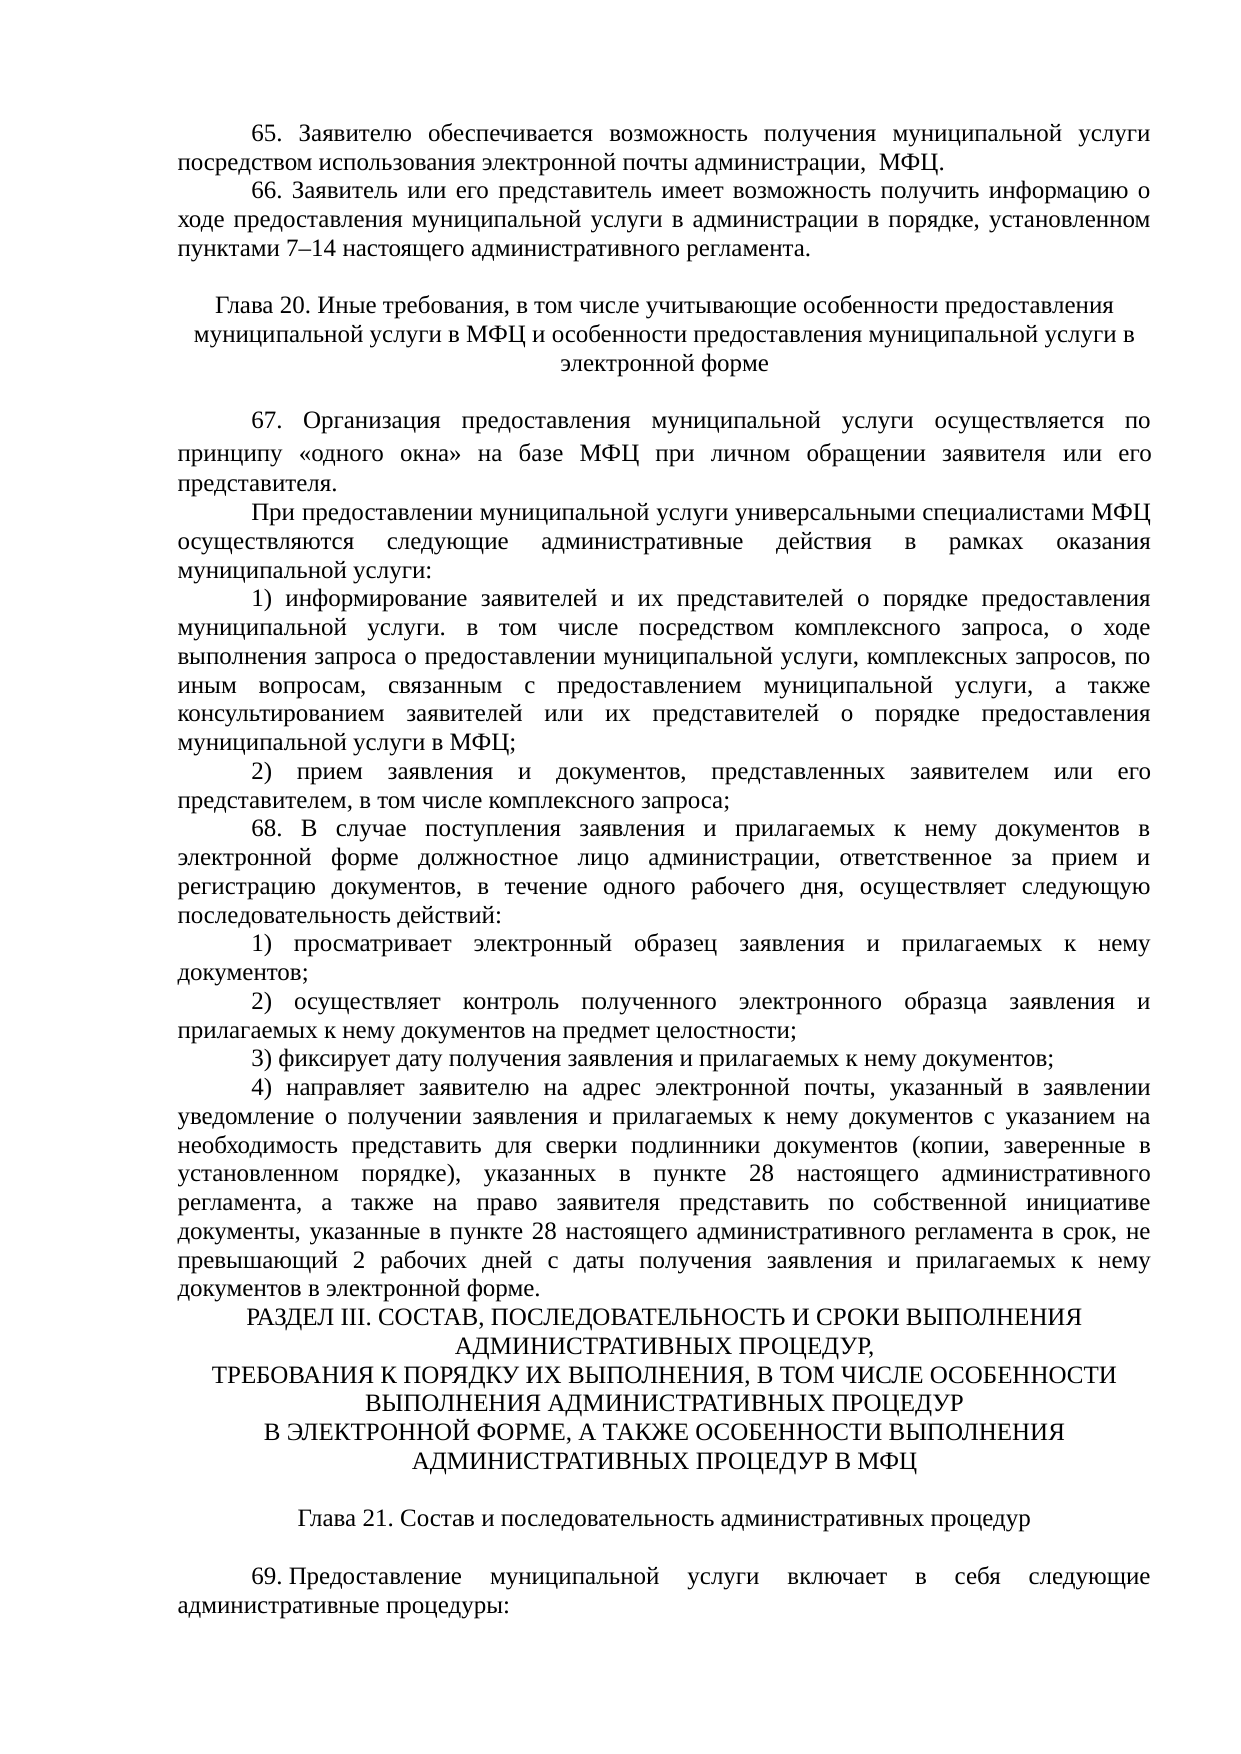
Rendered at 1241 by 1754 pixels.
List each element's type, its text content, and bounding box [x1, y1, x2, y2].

text 3) фиксирует дату получения заявления и прилагаемых к нему документов; [177, 1043, 1152, 1072]
text 4) направляет заявителю на адрес электронной почты, указанный в заявлении уведомление о получении заявления и прилагаемых к нему документов с указанием на необходимость представить для сверки подлинники документов (копии, заверенные в установленном порядке), указанных в пункте 28 настоящего административного регламента, а также на право заявителя представить по собственной инициативе документы, указанные в пункте 28 настоящего административного регламента в срок, не превышающий 2 рабочих дней с даты получения заявления и прилагаемых к нему документов в электронной форме. [177, 1072, 1152, 1302]
text Глава 21. Состав и последовательность административных процедур [177, 1503, 1152, 1532]
text 1) просматривает электронный образец заявления и прилагаемых к нему документов; [177, 928, 1152, 986]
text 2) прием заявления и документов, представленных заявителем или его представителем, в том числе комплексного запроса; [177, 756, 1152, 813]
text Глава 20. Иные требования, в том числе учитывающие особенности предоставления муниципальной услуги в МФЦ и особенности предоставления муниципальной услуги в электронной форме [177, 291, 1152, 377]
text При предоставлении муниципальной услуги универсальными специалистами МФЦ осуществляются следующие административные действия в рамках оказания муниципальной услуги: [177, 497, 1152, 583]
text 67. Организация предоставления муниципальной услуги осуществляется по принципу «одного окна» на базе МФЦ при личном обращении заявителя или его представителя. [177, 406, 1152, 497]
text 68. В случае поступления заявления и прилагаемых к нему документов в электронной форме должностное лицо администрации, ответственное за прием и регистрацию документов, в течение одного рабочего дня, осуществляет следующую последовательность действий: [177, 813, 1152, 928]
text 66. Заявитель или его представитель имеет возможность получить информацию о ходе предоставления муниципальной услуги в администрации в порядке, установленном пунктами 7–14 настоящего административного регламента. [177, 176, 1152, 262]
text 1) информирование заявителей и их представителей о порядке предоставления муниципальной услуги. в том числе посредством комплексного запроса, о ходе выполнения запроса о предоставлении муниципальной услуги, комплексных запросов, по иным вопросам, связанным с предоставлением муниципальной услуги, а также консультированием заявителей или их представителей о порядке предоставления муниципальной услуги в МФЦ; [177, 583, 1152, 756]
text 65. Заявителю обеспечивается возможность получения муниципальной услуги посредством использования электронной почты администрации, МФЦ. [177, 118, 1152, 176]
text РАЗДЕЛ III. СОСТАВ, ПОСЛЕДОВАТЕЛЬНОСТЬ И СРОКИ ВЫПОЛНЕНИЯ АДМИНИСТРАТИВНЫХ ПРОЦЕДУР, ТРЕБОВАНИЯ К ПОРЯДКУ ИХ ВЫПОЛНЕНИЯ, В ТОМ ЧИСЛЕ ОСОБЕННОСТИ ВЫПОЛНЕНИЯ АДМИНИСТРАТИВНЫХ ПРОЦЕДУР В ЭЛЕКТРОННОЙ ФОРМЕ, А ТАКЖЕ ОСОБЕННОСТИ ВЫПОЛНЕНИЯ АДМИНИСТРАТИВНЫХ ПРОЦЕДУР В МФЦ [177, 1302, 1152, 1475]
text 69. Предоставление муниципальной услуги включает в себя следующие административные процедуры: [177, 1561, 1152, 1618]
text 2) осуществляет контроль полученного электронного образца заявления и прилагаемых к нему документов на предмет целостности; [177, 986, 1152, 1043]
